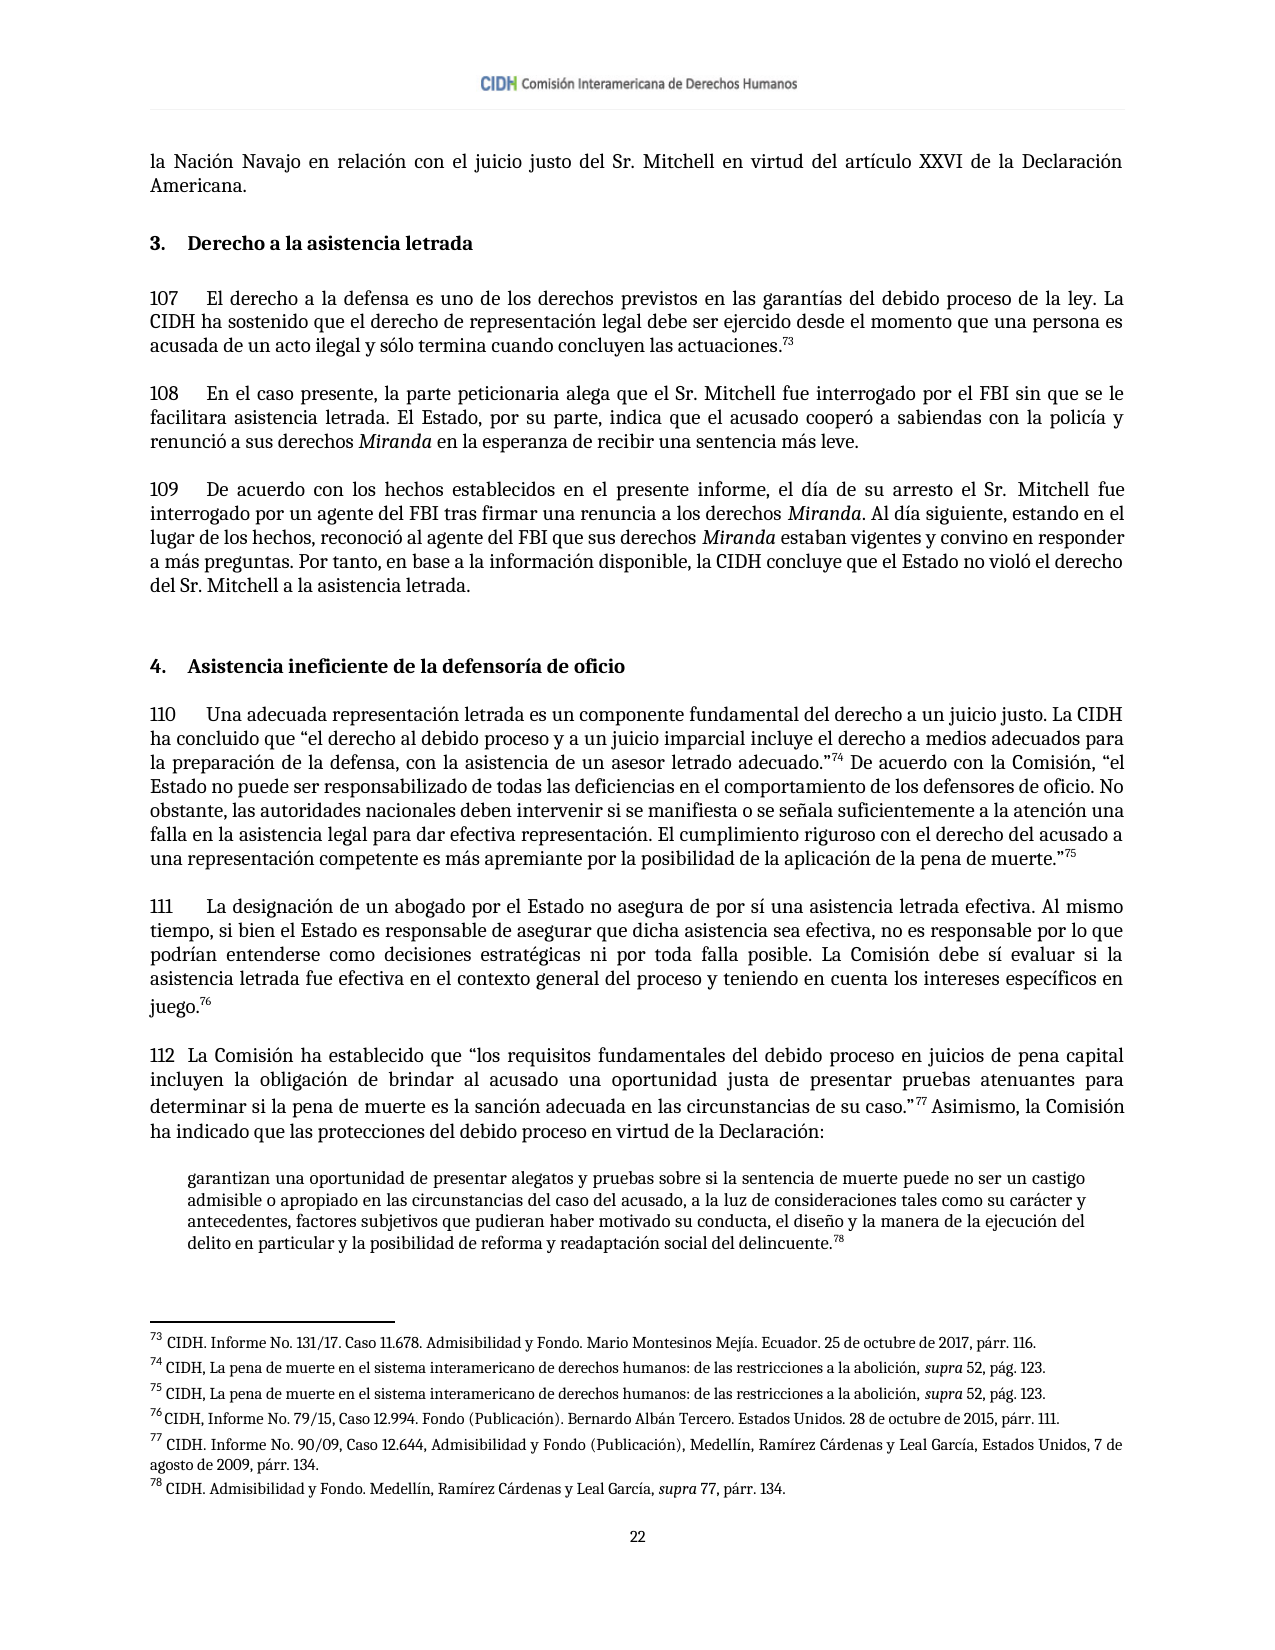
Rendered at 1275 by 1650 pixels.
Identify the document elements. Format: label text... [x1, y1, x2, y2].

list De acuerdo con los hechos establecidos en el presente informe, el día de su arresto el Sr. Mitchell fue interrogado por un agente del FBI tras firmar una renuncia a los derechos Miranda. Al día siguiente, estando en el lugar de los hechos, reconoció al agente del FBI que sus derechos Miranda estaban vigentes y convino en responder a más preguntas. Por tanto, en base a la información disponible, la CIDH concluye que el Estado no violó el derecho del Sr. Mitchell a la asistencia letrada. [150, 478, 1125, 598]
list Una adecuada representación letrada es un componente fundamental del derecho a un juicio justo. La CIDH ha concluido que “el derecho al debido proceso y a un juicio imparcial incluye el derecho a medios adecuados para la preparación de la defensa, con la asistencia de un asesor letrado adecuado.” De acuerdo con la Comisión, “el Estado no puede ser responsabilizado de todas las deficiencias en el comportamiento de los defensores de oficio. No obstante, las autoridades nacionales deben intervenir si se manifiesta o se señala suficientemente a la atención una falla en la asistencia legal para dar efectiva representación. El cumplimiento riguroso con el derecho del acusado a una representación competente es más apremiante por la posibilidad de la aplicación de la pena de muerte.” [150, 703, 1125, 871]
list La Comisión ha establecido que “los requisitos fundamentales del debido proceso en juicios de pena capital incluyen la obligación de brindar al acusado una oportunidad justa de presentar pruebas atenuantes para determinar si la pena de muerte es la sanción adecuada en las circunstancias de su caso.” Asimismo, la Comisión ha indicado que las protecciones del debido proceso en virtud de la Declaración: [150, 1043, 1125, 1144]
list En el caso presente, la parte peticionaria alega que el Sr. Mitchell fue interrogado por el FBI sin que se le facilitara asistencia letrada. El Estado, por su parte, indica que el acusado cooperó a sabiendas con la policía y renunció a sus derechos Miranda en la esperanza de recibir una sentencia más leve. [150, 382, 1125, 454]
list La designación de un abogado por el Estado no asegura de por sí una asistencia letrada efectiva. Al mismo tiempo, si bien el Estado es responsable de asegurar que dicha asistencia sea efectiva, no es responsable por lo que podrían entenderse como decisiones estratégicas ni por toda falla posible. La Comisión debe sí evaluar si la asistencia letrada fue efectiva en el contexto general del proceso y teniendo en cuenta los intereses específicos en juego. [150, 895, 1125, 1019]
subtitle Asistencia ineficiente de la defensoría de oficio [150, 655, 1125, 679]
picture [475, 75, 800, 93]
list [150, 150, 1125, 198]
list El derecho a la defensa es uno de los derechos previstos en las garantías del debido proceso de la ley. La CIDH ha sostenido que el derecho de representación legal debe ser ejercido desde el momento que una persona es acusada de un acto ilegal y sólo termina cuando concluyen las actuaciones. [150, 286, 1125, 358]
list garantizan una oportunidad de presentar alegatos y pruebas sobre si la sentencia de muerte puede no ser un castigo admisible o apropiado en las circunstancias del caso del acusado, a la luz de consideraciones tales como su carácter y antecedentes, factores subjetivos que pudieran haber motivado su conducta, el diseño y la manera de la ejecución del delito en particular y la posibilidad de reforma y readaptación social del delincuente. [187, 1168, 1087, 1254]
subtitle Derecho a la asistencia letrada [150, 232, 1125, 256]
